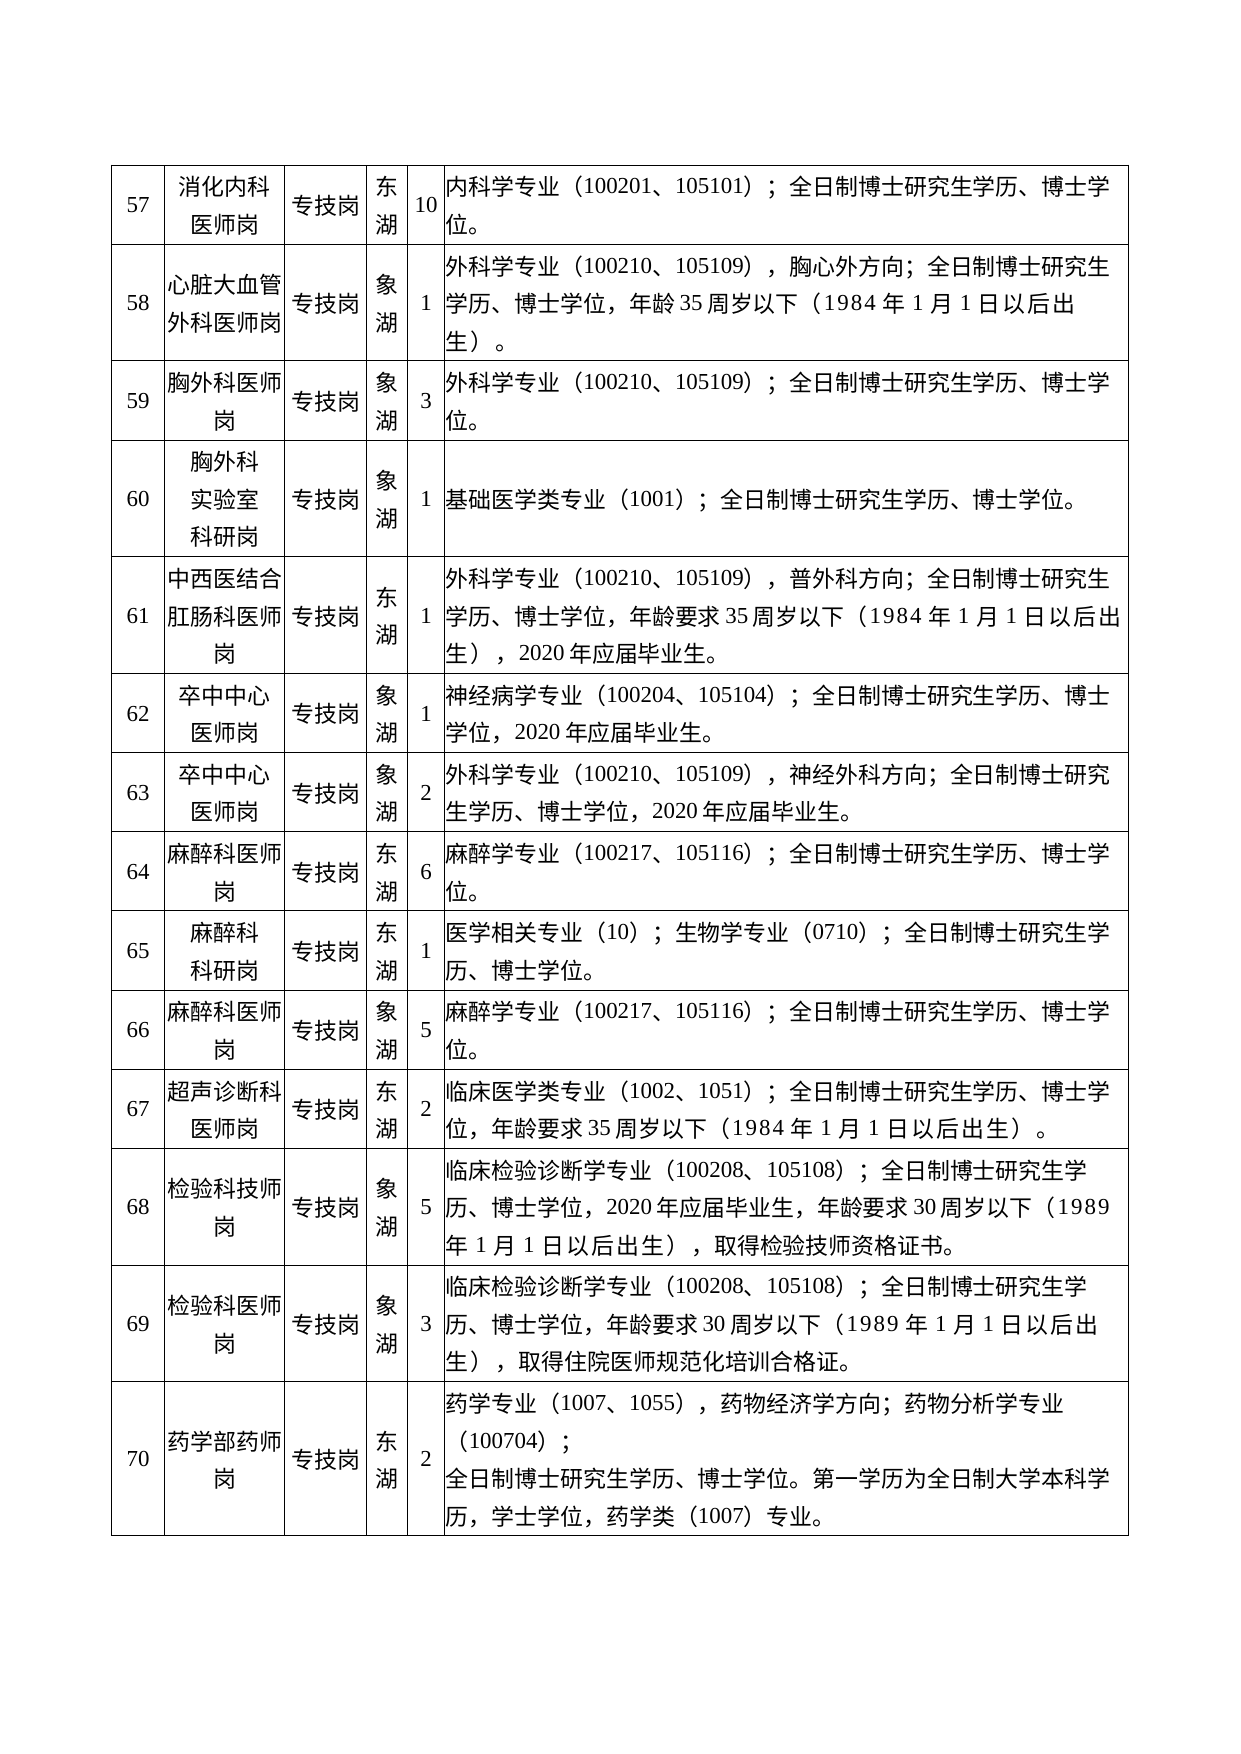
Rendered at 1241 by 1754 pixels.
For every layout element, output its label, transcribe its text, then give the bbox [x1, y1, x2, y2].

table_cell 胸外科医师岗 [165, 361, 284, 439]
table_cell 麻醉科医师岗 [165, 832, 284, 910]
table_cell 10 [408, 166, 444, 244]
table_cell 专技岗 [285, 911, 366, 989]
table_cell 3 [408, 361, 444, 439]
table_cell 70 [112, 1382, 164, 1535]
table_cell 象湖 [367, 1149, 407, 1264]
table_cell 3 [408, 1266, 444, 1381]
table_cell 专技岗 [285, 557, 366, 673]
table_cell 专技岗 [285, 361, 366, 439]
table_cell 1 [408, 557, 444, 673]
table_cell 临床检验诊断学专业（100208、105108）；全日制博士研究生学历、博士学位，年龄要求30周岁以下（1989年1月1日以后出生），取得住院医师规范化培训合格证。 [445, 1266, 1128, 1381]
table_cell 心脏大血管外科医师岗 [165, 245, 284, 360]
table_cell 专技岗 [285, 245, 366, 360]
table_cell 专技岗 [285, 991, 366, 1069]
table_cell 临床检验诊断学专业（100208、105108）；全日制博士研究生学历、博士学位，2020年应届毕业生，年龄要求30周岁以下（1989年1月1日以后出生），取得检验技师资格证书。 [445, 1149, 1128, 1264]
table_cell 59 [112, 361, 164, 439]
table_cell 检验科医师岗 [165, 1266, 284, 1381]
table_cell 专技岗 [285, 166, 366, 244]
table_cell 麻醉学专业（100217、105116）；全日制博士研究生学历、博士学位。 [445, 832, 1128, 910]
table_cell 2 [408, 1070, 444, 1148]
table_cell 东湖 [367, 1382, 407, 1535]
table_cell 内科学专业（100201、105101）；全日制博士研究生学历、博士学位。 [445, 166, 1128, 244]
table_cell 5 [408, 1149, 444, 1264]
table_cell 东湖 [367, 832, 407, 910]
table_cell 2 [408, 1382, 444, 1535]
table_cell 超声诊断科医师岗 [165, 1070, 284, 1148]
table_cell 58 [112, 245, 164, 360]
table_cell 麻醉科 科研岗 [165, 911, 284, 989]
table_cell 69 [112, 1266, 164, 1381]
table_cell 象湖 [367, 441, 407, 556]
table_cell 消化内科 医师岗 [165, 166, 284, 244]
table_cell 64 [112, 832, 164, 910]
table_cell 外科学专业（100210、105109），胸心外方向；全日制博士研究生学历、博士学位，年龄35周岁以下（1984年1月1日以后出生）。 [445, 245, 1128, 360]
table_cell 专技岗 [285, 1070, 366, 1148]
table_cell 中西医结合肛肠科医师岗 [165, 557, 284, 673]
table_cell 基础医学类专业（1001）；全日制博士研究生学历、博士学位。 [445, 441, 1128, 556]
table_cell 胸外科 实验室 科研岗 [165, 441, 284, 556]
table_cell 60 [112, 441, 164, 556]
table_cell 1 [408, 911, 444, 989]
table_cell 2 [408, 753, 444, 831]
table_cell 医学相关专业（10）；生物学专业（0710）；全日制博士研究生学历、博士学位。 [445, 911, 1128, 989]
table_cell 卒中中心 医师岗 [165, 753, 284, 831]
table_cell 麻醉科医师岗 [165, 991, 284, 1069]
table_cell 6 [408, 832, 444, 910]
table_cell 象湖 [367, 753, 407, 831]
table_cell 专技岗 [285, 753, 366, 831]
table_cell 检验科技师岗 [165, 1149, 284, 1264]
table_cell 专技岗 [285, 1266, 366, 1381]
table_cell 东湖 [367, 1070, 407, 1148]
table_cell 药学部药师岗 [165, 1382, 284, 1535]
table_cell 东湖 [367, 557, 407, 673]
table_cell 象湖 [367, 361, 407, 439]
table_cell 66 [112, 991, 164, 1069]
table_cell 外科学专业（100210、105109），神经外科方向；全日制博士研究生学历、博士学位，2020年应届毕业生。 [445, 753, 1128, 831]
table_cell 象湖 [367, 991, 407, 1069]
table_cell 62 [112, 674, 164, 752]
table_cell 专技岗 [285, 1382, 366, 1535]
table_cell 专技岗 [285, 1149, 366, 1264]
table_cell 57 [112, 166, 164, 244]
table_cell 临床医学类专业（1002、1051）；全日制博士研究生学历、博士学位，年龄要求35周岁以下（1984年1月1日以后出生）。 [445, 1070, 1128, 1148]
table_cell 卒中中心 医师岗 [165, 674, 284, 752]
table_cell 外科学专业（100210、105109）；全日制博士研究生学历、博士学位。 [445, 361, 1128, 439]
table_cell 象湖 [367, 1266, 407, 1381]
table_cell 68 [112, 1149, 164, 1264]
table_cell 象湖 [367, 674, 407, 752]
table_cell 专技岗 [285, 832, 366, 910]
table_cell 1 [408, 245, 444, 360]
table_cell 象湖 [367, 245, 407, 360]
table_cell 专技岗 [285, 674, 366, 752]
table_cell 63 [112, 753, 164, 831]
table_cell 药学专业（1007、1055），药物经济学方向；药物分析学专业（100704）； 全日制博士研究生学历、博士学位。第一学历为全日制大学本科学历，学士学位，药学类（1007）专业。 [445, 1382, 1128, 1535]
table_cell 东湖 [367, 166, 407, 244]
table_cell 外科学专业（100210、105109），普外科方向；全日制博士研究生学历、博士学位，年龄要求35周岁以下（1984年1月1日以后出生），2020年应届毕业生。 [445, 557, 1128, 673]
table_cell 1 [408, 674, 444, 752]
table_cell 5 [408, 991, 444, 1069]
table_cell 神经病学专业（100204、105104）；全日制博士研究生学历、博士学位，2020年应届毕业生。 [445, 674, 1128, 752]
table_cell 67 [112, 1070, 164, 1148]
table_cell 1 [408, 441, 444, 556]
table_cell 65 [112, 911, 164, 989]
table_cell 专技岗 [285, 441, 366, 556]
table_cell 东湖 [367, 911, 407, 989]
table_cell 61 [112, 557, 164, 673]
table_cell 麻醉学专业（100217、105116）；全日制博士研究生学历、博士学位。 [445, 991, 1128, 1069]
